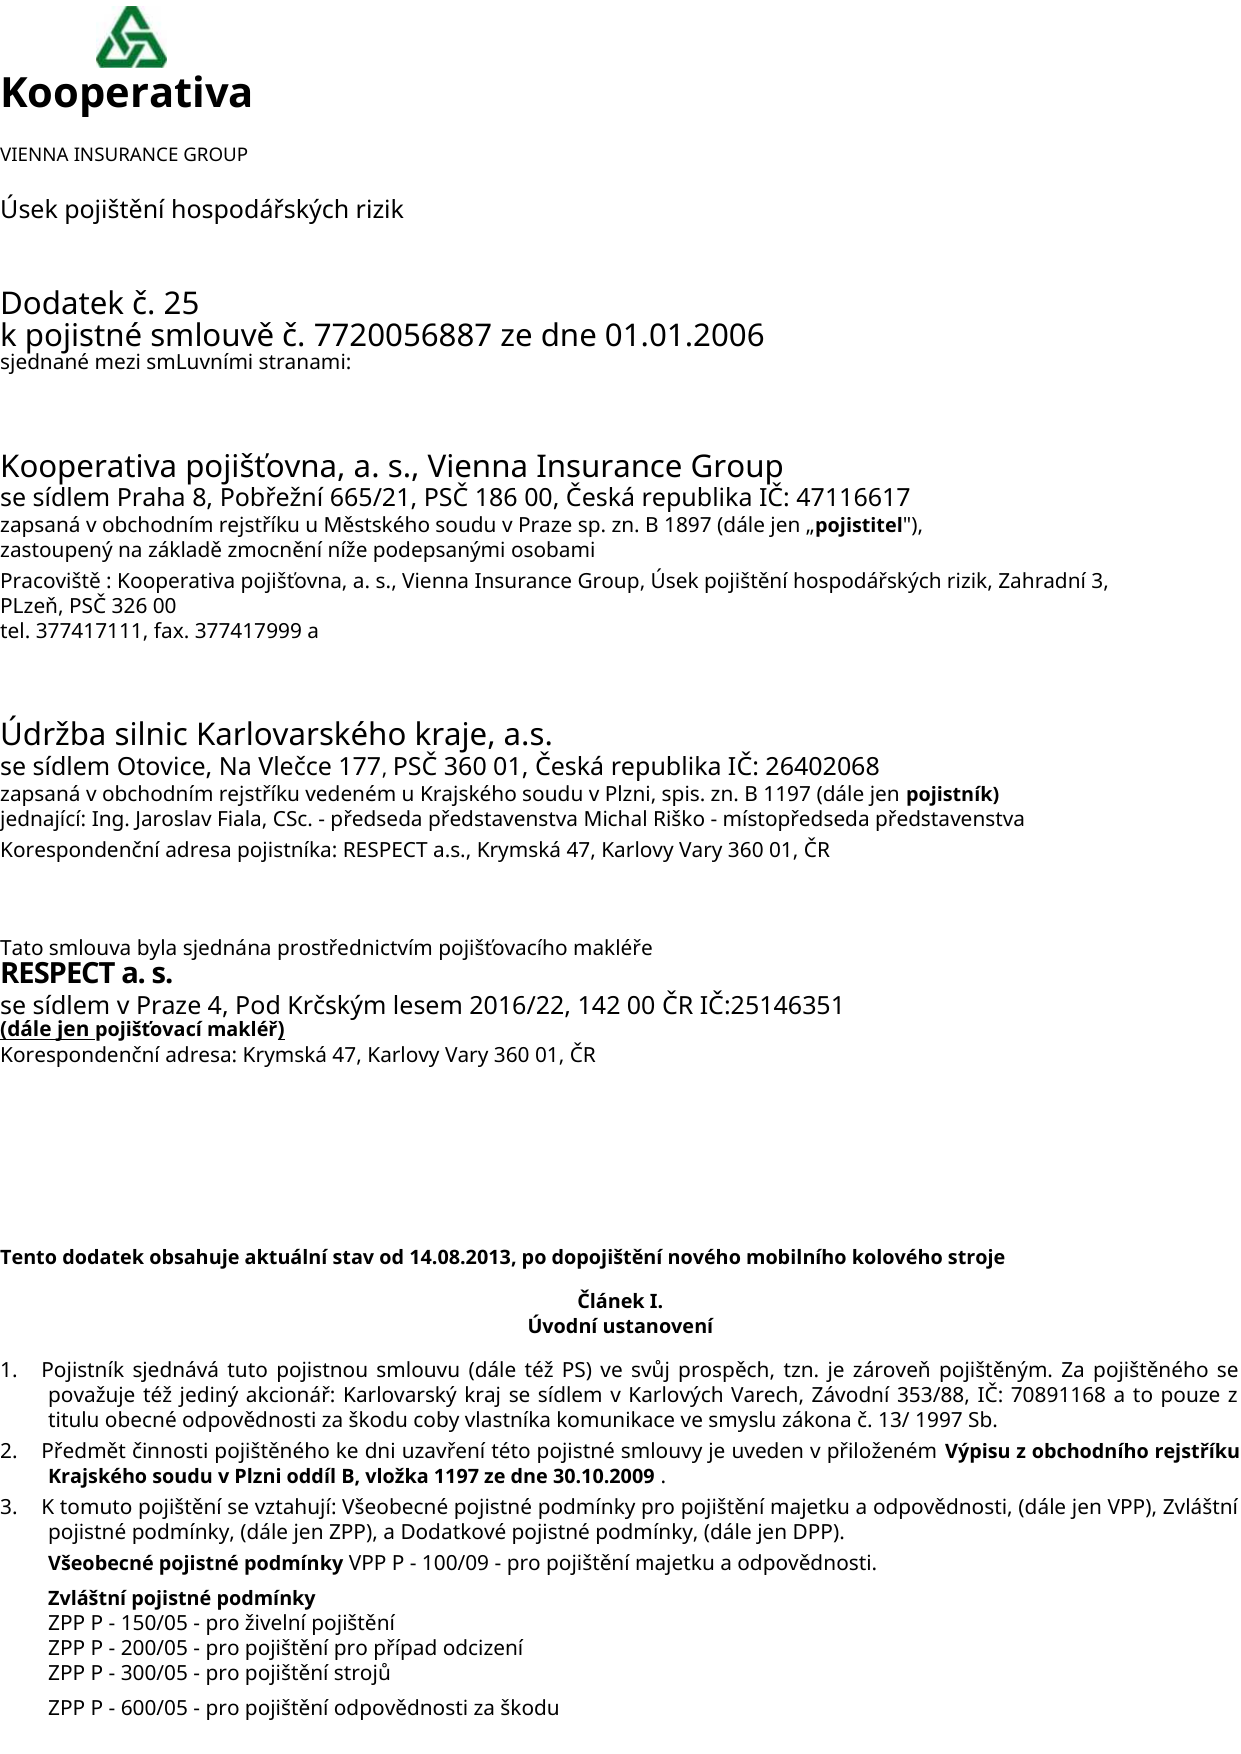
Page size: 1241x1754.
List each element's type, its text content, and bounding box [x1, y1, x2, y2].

text ZPP P - 300/05 - pro pojištění strojů [48, 1661, 1240, 1686]
text Úvodní ustanovení [0, 1318, 1240, 1338]
picture [96, 6, 167, 68]
text Dodatek č. 25 [0, 289, 1240, 320]
text Kooperativa [0, 74, 1240, 116]
text ZPP P - 150/05 - pro živelní pojištění [48, 1611, 1240, 1636]
text Tento dodatek obsahuje aktuální stav od 14.08.2013, po dopojištění nového mobilního kolového stroje [0, 1246, 1240, 1269]
text Korespondenční adresa pojistníka: RESPECT a.s., Krymská 47, Karlovy Vary 360 01, ČR [0, 841, 1240, 862]
text sjednané mezi smLuvními stranami: [0, 353, 1240, 373]
text Korespondenční adresa: Krymská 47, Karlovy Vary 360 01, ČR [0, 1045, 1240, 1066]
text k pojistné smlouvě č. 7720056887 ze dne 01.01.2006 [0, 321, 1240, 353]
text Zvláštní pojistné podmínky [48, 1586, 1240, 1611]
text se sídlem Praha 8, Pobřežní 665/21, PSČ 186 00, Česká republika IČ: 47116617 [0, 483, 1240, 513]
text tel. 377417111, fax. 377417999 a [0, 619, 1240, 644]
text Údržba silnic Karlovarského kraje, a.s. [0, 720, 1240, 751]
text Úsek pojištění hospodářských rizik [0, 173, 1240, 231]
text Kooperativa pojišťovna, a. s., Vienna Insurance Group [0, 452, 1240, 483]
text ZPP P - 600/05 - pro pojištění odpovědnosti za škodu [48, 1686, 1240, 1723]
text Článek I. [0, 1293, 1240, 1313]
list K tomuto pojištění se vztahují: Všeobecné pojistné podmínky pro pojištění majetku a odpovědnosti, (dále jen VPP), Zvláštní pojistné podmínky, (dále jen ZPP), a Dodatkové pojistné podmínky, (dále jen DPP). [0, 1494, 1240, 1544]
text RESPECT a. s. [0, 959, 1240, 990]
text (dále jen pojišťovací makléř) [0, 1020, 1240, 1041]
text jednající: Ing. Jaroslav Fiala, CSc. - předseda představenstva Michal Riško - místopředseda představenstva [0, 806, 1240, 831]
text zapsaná v obchodním rejstříku vedeném u Krajského soudu v Plzni, spis. zn. B 1197 (dále jen pojistník) [0, 781, 1240, 806]
text se sídlem v Praze 4, Pod Krčským lesem 2016/22, 142 00 ČR IČ:25146351 [0, 990, 1240, 1020]
list Předmět činnosti pojištěného ke dni uzavření této pojistné smlouvy je uveden v přiloženém Výpisu z obchodního rejstříku Krajského soudu v Plzni oddíl B, vložka 1197 ze dne 30.10.2009 . [0, 1438, 1240, 1488]
text Pracoviště : Kooperativa pojišťovna, a. s., Vienna Insurance Group, Úsek pojištění hospodářských rizik, Zahradní 3, [0, 569, 1240, 594]
text zapsaná v obchodním rejstříku u Městského soudu v Praze sp. zn. B 1897 (dále jen „pojistitel"), [0, 513, 1240, 538]
text ZPP P - 200/05 - pro pojištění pro případ odcizení [48, 1636, 1240, 1661]
text Všeobecné pojistné podmínky VPP P - 100/09 - pro pojištění majetku a odpovědnosti. [48, 1554, 1240, 1575]
text Tato smlouva byla sjednána prostřednictvím pojišťovacího makléře [0, 938, 1240, 959]
text se sídlem Otovice, Na Vlečce 177, PSČ 360 01, Česká republika IČ: 26402068 [0, 751, 1240, 781]
text VIENNA INSURANCE GROUP [0, 116, 1240, 173]
text PLzeň, PSČ 326 00 [0, 594, 1240, 619]
list Pojistník sjednává tuto pojistnou smlouvu (dále též PS) ve svůj prospěch, tzn. je zároveň pojištěným. Za pojištěného se považuje též jediný akcionář: Karlovarský kraj se sídlem v Karlových Varech, Závodní 353/88, IČ: 70891168 a to pouze z titulu obecné odpovědnosti za škodu coby vlastníka komunikace ve smyslu zákona č. 13/ 1997 Sb. [0, 1357, 1240, 1432]
text zastoupený na základě zmocnění níže podepsanými osobami [0, 538, 1240, 563]
